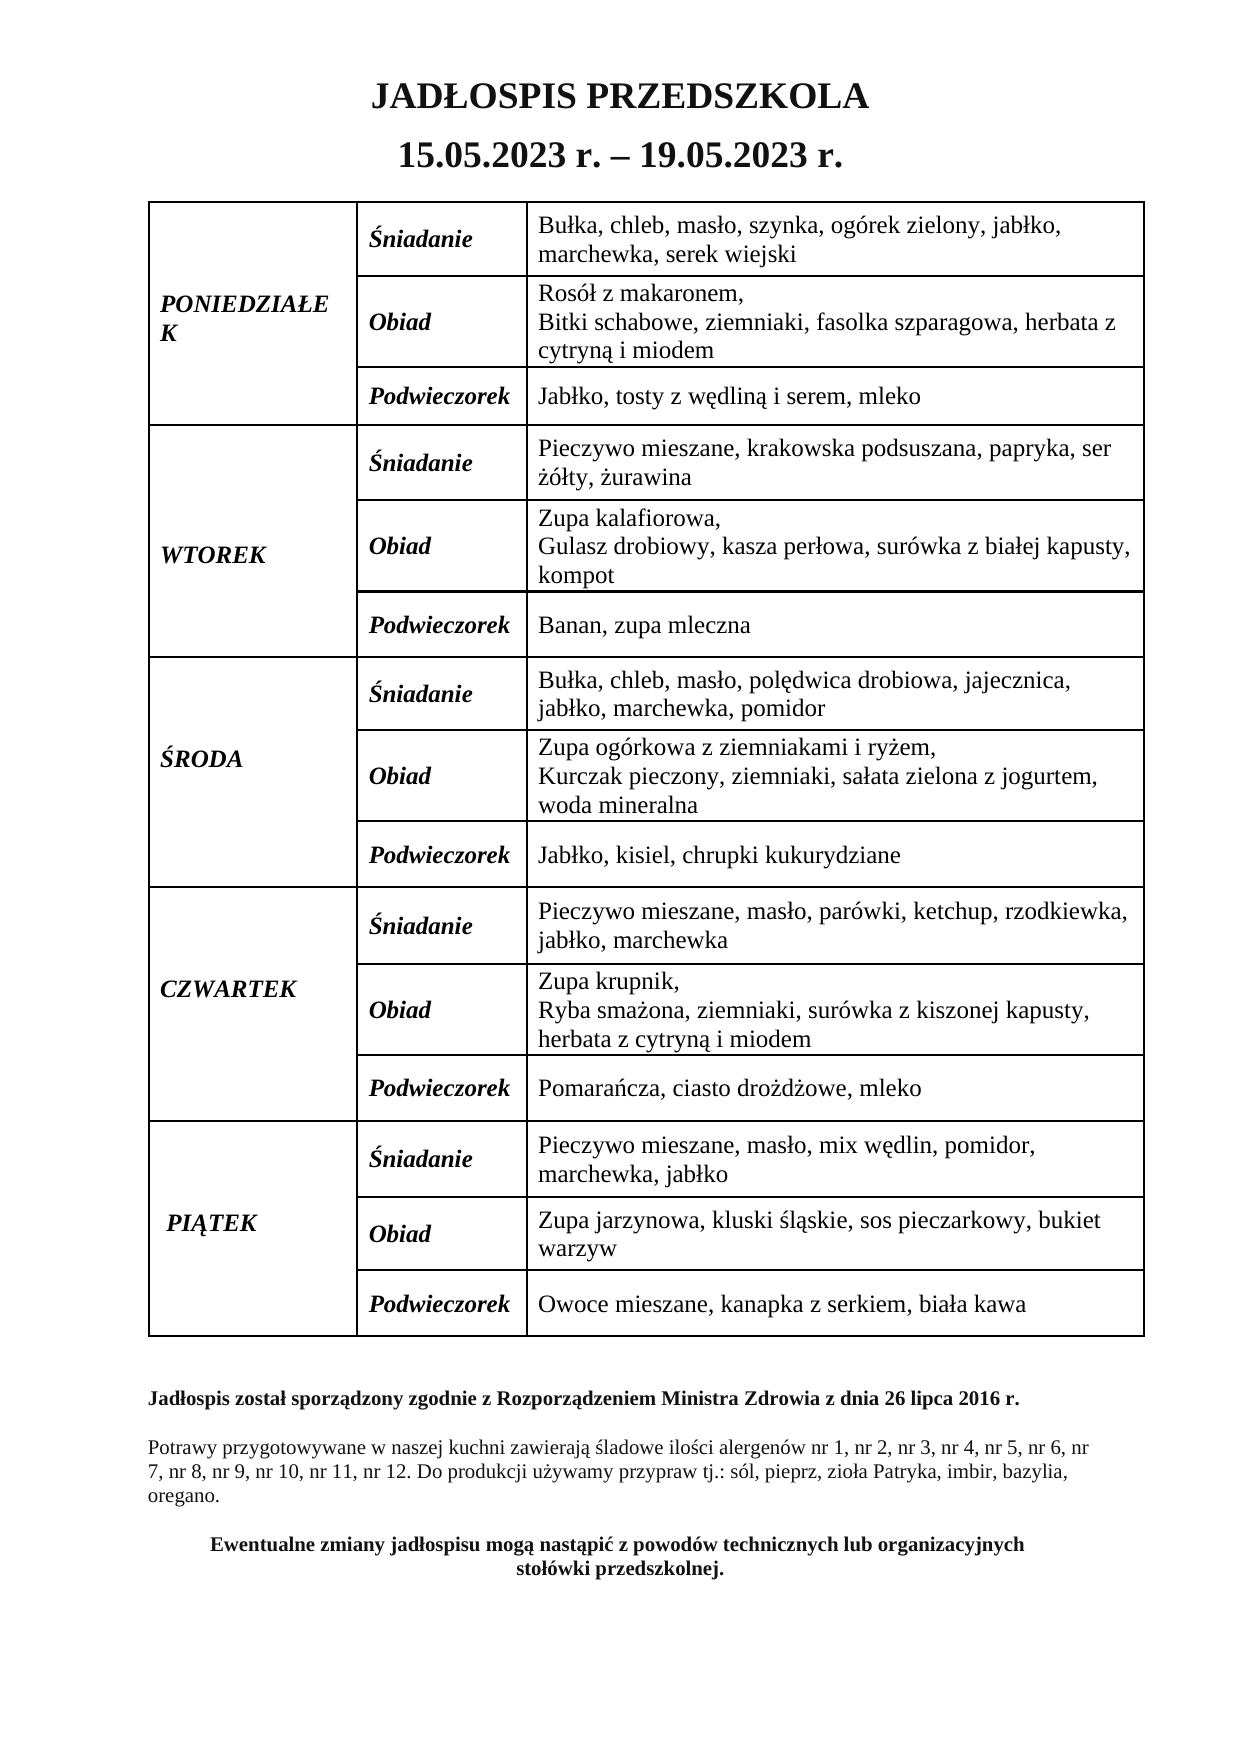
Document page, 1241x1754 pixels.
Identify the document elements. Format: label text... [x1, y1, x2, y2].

table_cell Zupa ogórkowa z ziemniakami i ryżem, Kurczak pieczony, ziemniaki, sałata zielona z jogurtem, woda mineralna [528, 731, 1143, 820]
table_cell CZWARTEK [150, 888, 356, 1120]
table_cell Podwieczorek [358, 1056, 526, 1120]
table_cell Pieczywo mieszane, krakowska podsuszana, papryka, ser żółty, żurawina [528, 426, 1143, 499]
table_cell Śniadanie [358, 888, 526, 963]
table_cell Zupa kalafiorowa, Gulasz drobiowy, kasza perłowa, surówka z białej kapusty, kompot [528, 501, 1143, 590]
table_cell Obiad [358, 965, 526, 1054]
text Jadłospis został sporządzony zgodnie z Rozporządzeniem Ministra Zdrowia z dnia 26 lipca 2016 r. [148, 1386, 1093, 1410]
table_cell Podwieczorek [358, 593, 526, 656]
table_cell Śniadanie [358, 1122, 526, 1196]
text Potrawy przygotowywane w naszej kuchni zawierają śladowe ilości alergenów nr 1, nr 2, nr 3, nr 4, nr 5, nr 6, nr 7, nr 8, nr 9, nr 10, nr 11, nr 12. Do produkcji używamy przypraw tj.: sól, pieprz, zioła Patryka, imbir, bazylia, oregano. [148, 1435, 1093, 1507]
table_cell PIĄTEK [150, 1122, 356, 1335]
table_cell Pieczywo mieszane, masło, parówki, ketchup, rzodkiewka, jabłko, marchewka [528, 888, 1143, 963]
table_cell Zupa krupnik, Ryba smażona, ziemniaki, surówka z kiszonej kapusty, herbata z cytryną i miodem [528, 965, 1143, 1054]
table_cell Obiad [358, 501, 526, 590]
text Ewentualne zmiany jadłospisu mogą nastąpić z powodów technicznych lub organizacyjnych stołówki przedszkolnej. [148, 1532, 1093, 1580]
table_cell Śniadanie [358, 426, 526, 499]
table_cell Podwieczorek [358, 822, 526, 886]
table_cell Śniadanie [358, 658, 526, 729]
text JADŁOSPIS PRZEDSZKOLA [148, 74, 1093, 117]
table_header Bułka, chleb, masło, szynka, ogórek zielony, jabłko, marchewka, serek wiejski [528, 203, 1143, 274]
text 15.05.2023 r. – 19.05.2023 r. [148, 133, 1093, 176]
table_cell Banan, zupa mleczna [528, 593, 1143, 656]
table_header PONIEDZIAŁEK [150, 203, 356, 423]
table_cell Jabłko, kisiel, chrupki kukurydziane [528, 822, 1143, 886]
table_cell Bułka, chleb, masło, polędwica drobiowa, jajecznica, jabłko, marchewka, pomidor [528, 658, 1143, 729]
table_header Śniadanie [358, 203, 526, 274]
table_cell WTOREK [150, 426, 356, 656]
table_cell Obiad [358, 1198, 526, 1269]
table_cell Zupa jarzynowa, kluski śląskie, sos pieczarkowy, bukiet warzyw [528, 1198, 1143, 1269]
table_cell Obiad [358, 731, 526, 820]
table_cell Pieczywo mieszane, masło, mix wędlin, pomidor, marchewka, jabłko [528, 1122, 1143, 1196]
table_cell ŚRODA [150, 658, 356, 886]
table_cell Rosół z makaronem, Bitki schabowe, ziemniaki, fasolka szparagowa, herbata z cytryną i miodem [528, 277, 1143, 366]
table_cell Podwieczorek [358, 1271, 526, 1335]
table_cell Jabłko, tosty z wędliną i serem, mleko [528, 368, 1143, 423]
table_cell Podwieczorek [358, 368, 526, 423]
table_cell Pomarańcza, ciasto drożdżowe, mleko [528, 1056, 1143, 1120]
table_cell Obiad [358, 277, 526, 366]
table_cell Owoce mieszane, kanapka z serkiem, biała kawa [528, 1271, 1143, 1335]
